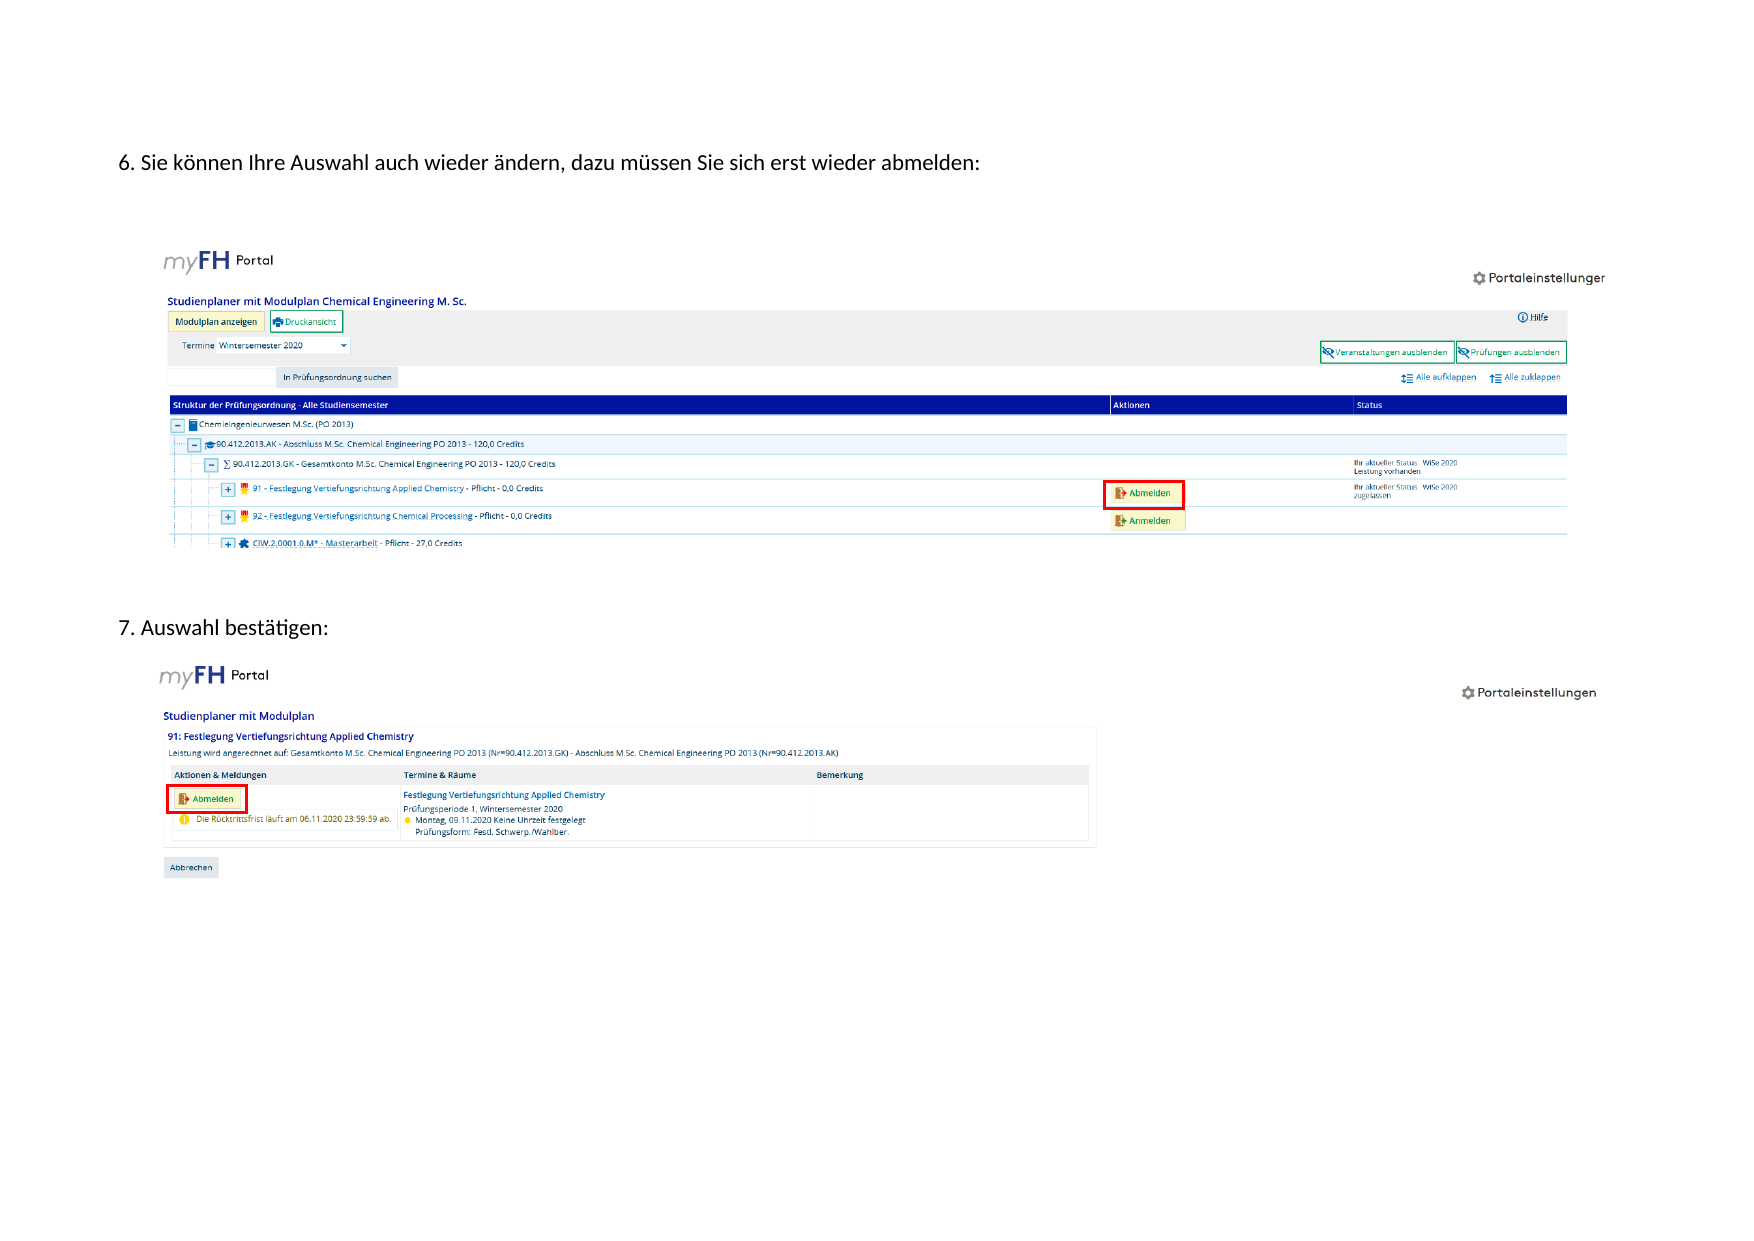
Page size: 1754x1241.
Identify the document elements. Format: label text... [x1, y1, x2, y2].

text 6. Sie können Ihre Auswahl auch wieder ändern, dazu müssen Sie sich erst wieder abmelden: [118, 148, 1606, 176]
text 7. Auswahl bestätigen: [118, 613, 1606, 641]
picture [118, 660, 1605, 898]
picture [118, 241, 1605, 548]
